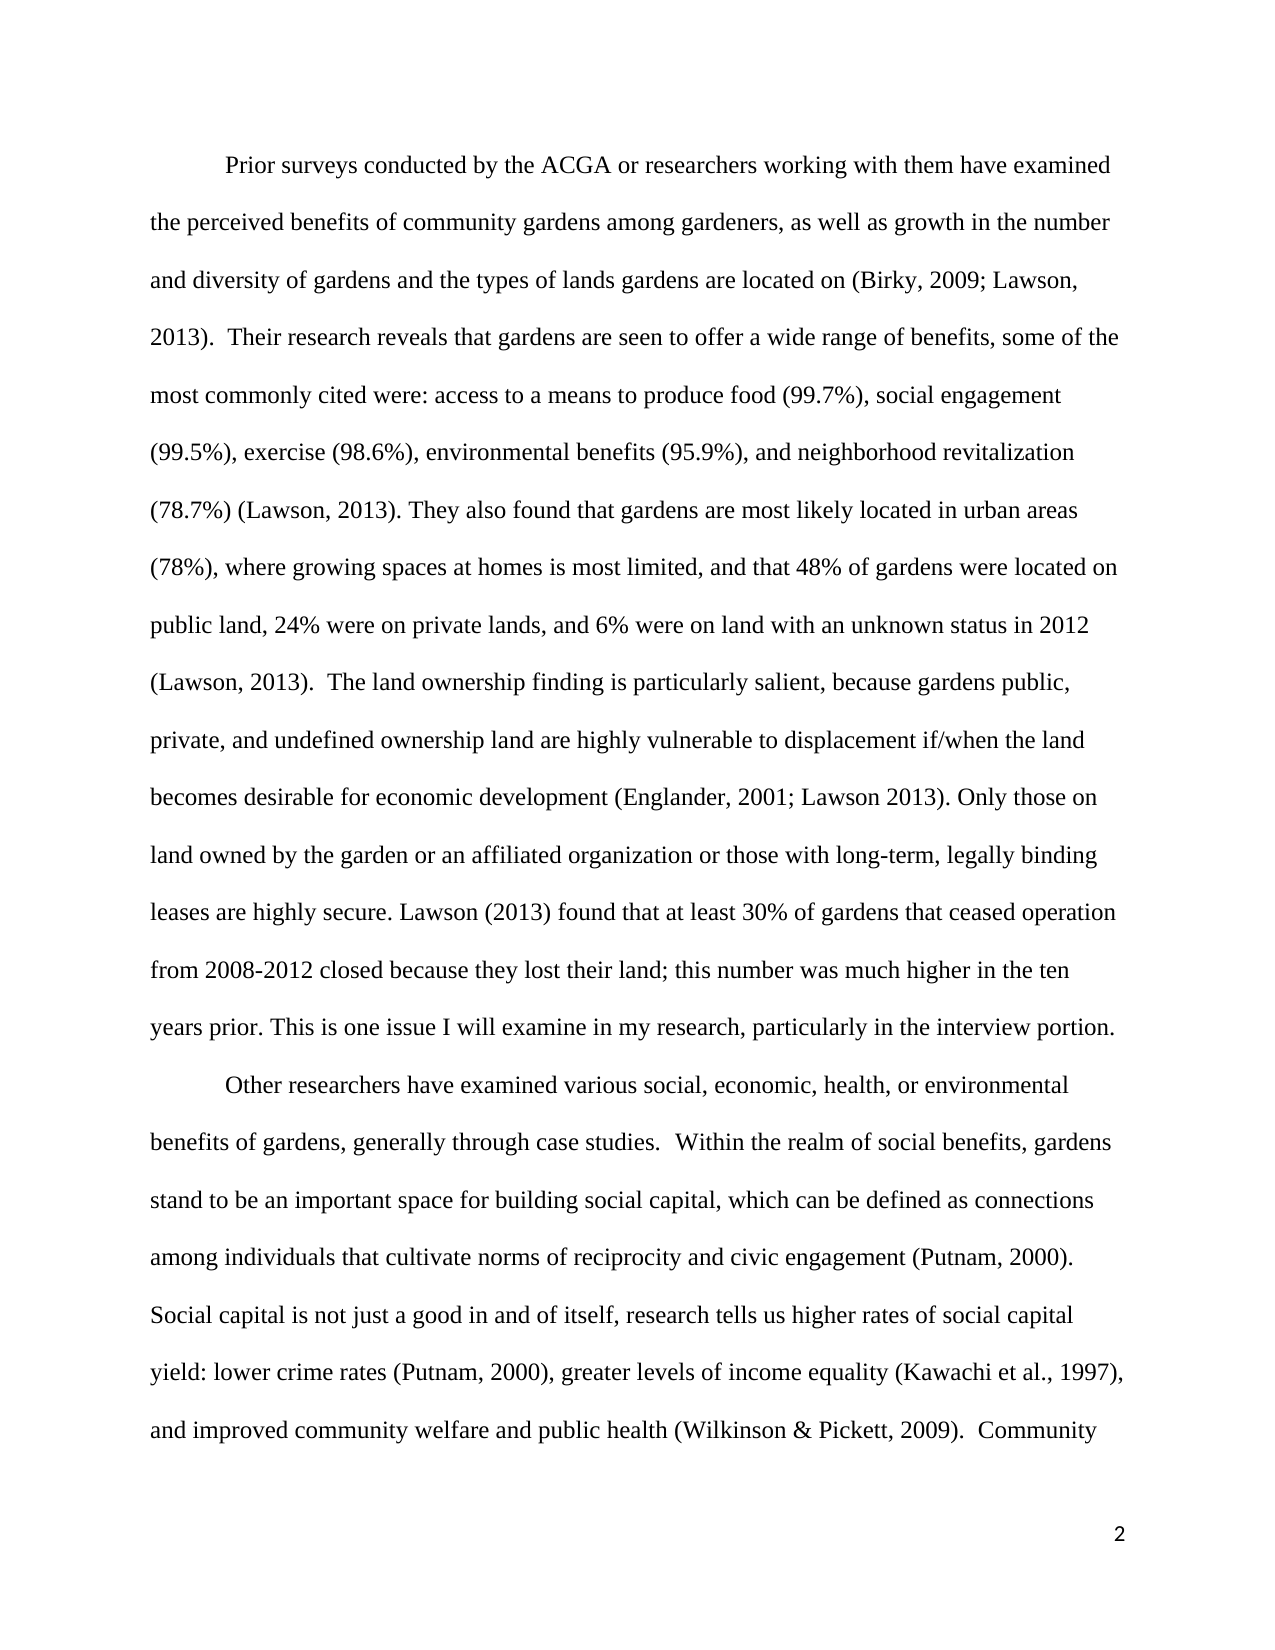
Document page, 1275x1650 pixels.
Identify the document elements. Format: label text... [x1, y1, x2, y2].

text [150, 1070, 1125, 1444]
text Prior surveys conducted by the ACGA or researchers working with them have examined the perceived benefits of community gardens among gardeners, as well as growth in the number and diversity of gardens and the types of lands gardens are located on (Birky, 2009; Lawson, 2013). Their research reveals that gardens are seen to offer a wide range of benefits, some of the most commonly cited were: access to a means to produce food (99.7%), social engagement (99.5%), exercise (98.6%), environmental benefits (95.9%), and neighborhood revitalization (78.7%) (Lawson, 2013). They also found that gardens are most likely located in urban areas (78%), where growing spaces at homes is most limited, and that 48% of gardens were located on public land, 24% were on private lands, and 6% were on land with an unknown status in 2012 (Lawson, 2013). The land ownership finding is particularly salient, because gardens public, private, and undefined ownership land are highly vulnerable to displacement if/when the land becomes desirable for economic development (Englander, 2001; Lawson 2013). Only those on land owned by the garden or an affiliated organization or those with long-term, legally binding leases are highly secure. Lawson (2013) found that at least 30% of gardens that ceased operation from 2008-2012 closed because they lost their land; this number was much higher in the ten years prior. This is one issue I will examine in my research, particularly in the interview portion. [150, 150, 1125, 1041]
